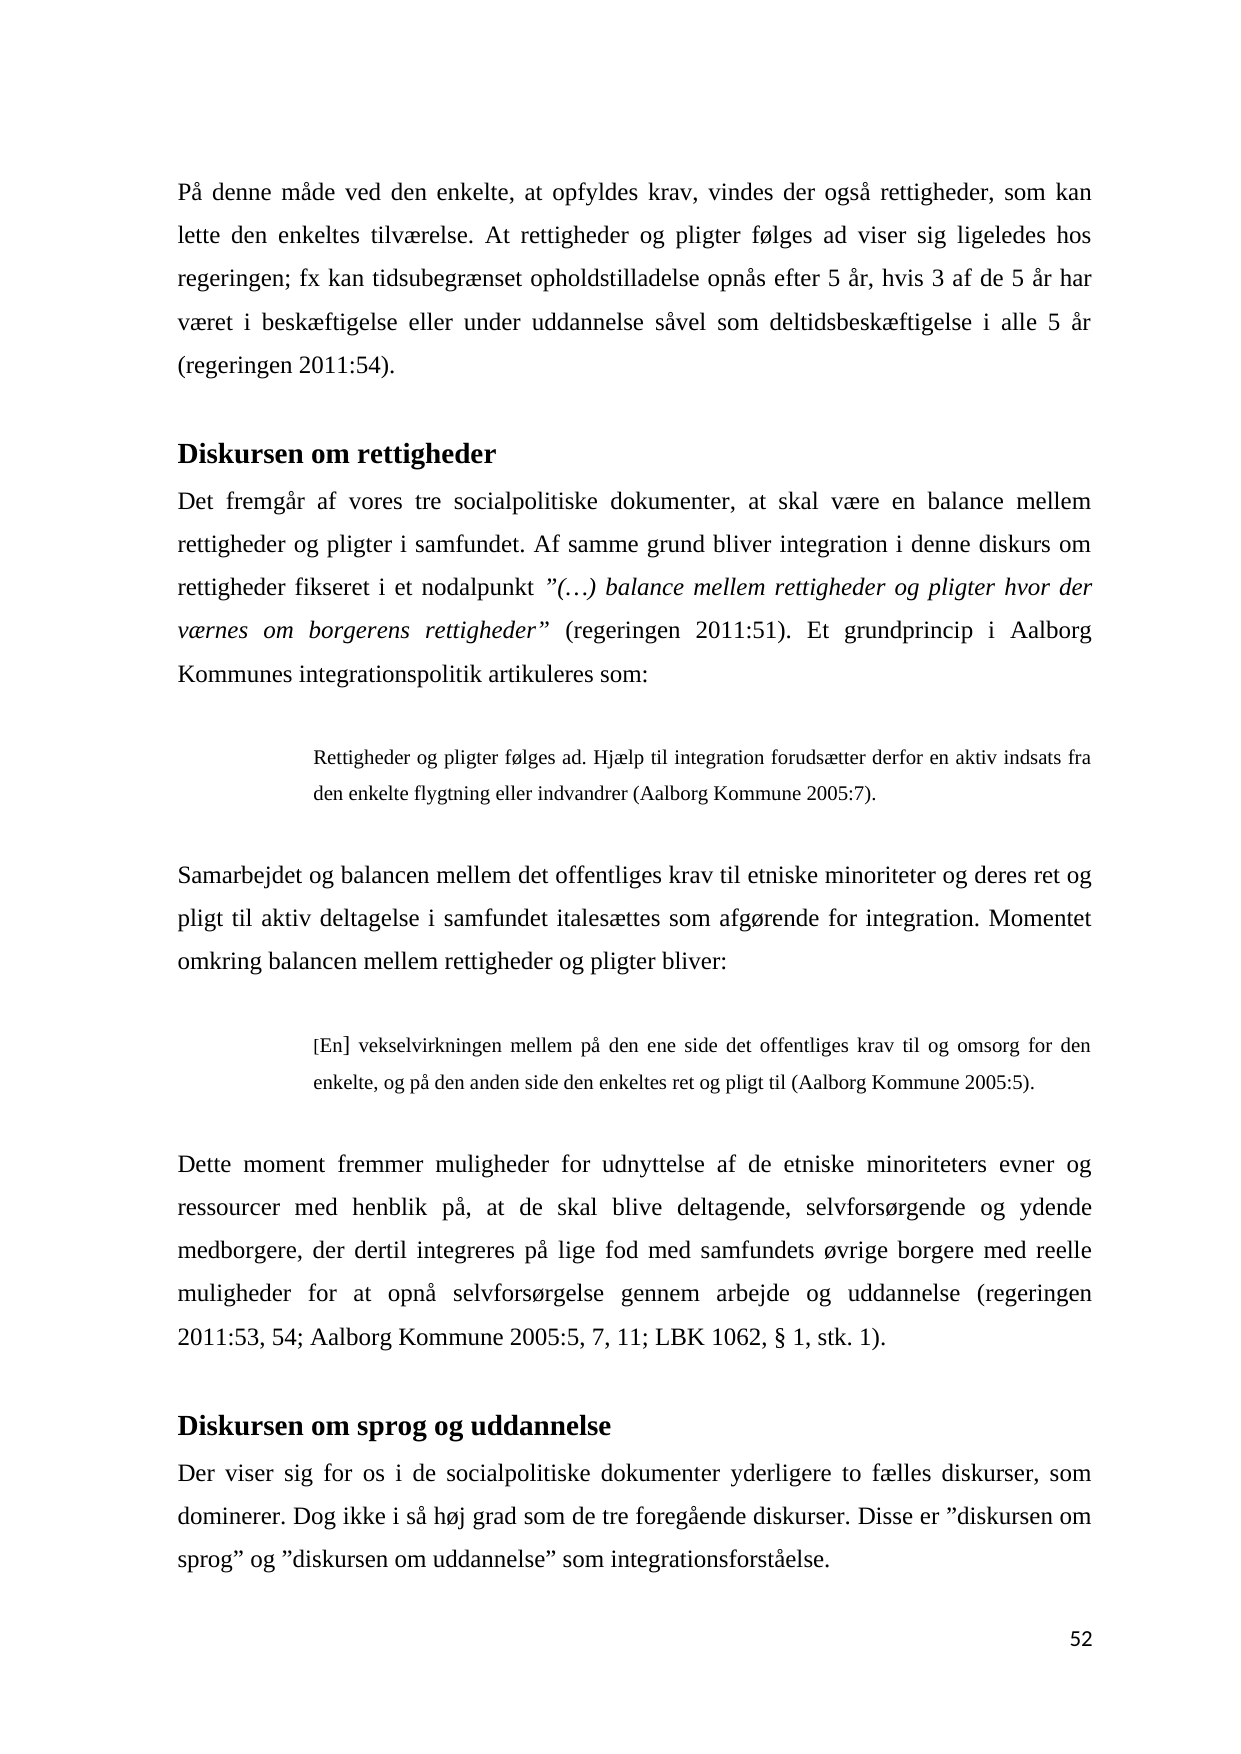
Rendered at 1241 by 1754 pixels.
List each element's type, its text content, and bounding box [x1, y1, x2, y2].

text Samarbejdet og balancen mellem det offentliges krav til etniske minoriteter og deres ret og pligt til aktiv deltagelse i samfundet italesættes som afgørende for integration. Momentet omkring balancen mellem rettigheder og pligter bliver: [177, 860, 1092, 975]
text Dette moment fremmer muligheder for udnyttelse af de etniske minoriteters evner og ressourcer med henblik på, at de skal blive deltagende, selvforsørgende og ydende medborgere, der dertil integreres på lige fod med samfundets øvrige borgere med reelle muligheder for at opnå selvforsørgelse gennem arbejde og uddannelse (regeringen 2011:53, 54; Aalborg Kommune 2005:5, 7, 11; LBK 1062, § 1, stk. 1). [177, 1149, 1092, 1350]
text [En] vekselvirkningen mellem på den ene side det offentliges krav til og omsorg for den enkelte, og på den anden side den enkeltes ret og pligt til (Aalborg Kommune 2005:5). [313, 1032, 1092, 1094]
text På denne måde ved den enkelte, at opfyldes krav, vindes der også rettigheder, som kan lette den enkeltes tilværelse. At rettigheder og pligter følges ad viser sig ligeledes hos regeringen; fx kan tidsubegrænset opholdstilladelse opnås efter 5 år, hvis 3 af de 5 år har været i beskæftigelse eller under uddannelse såvel som deltidsbeskæftigelse i alle 5 år (regeringen 2011:54). [177, 177, 1092, 378]
text Det fremgår af vores tre socialpolitiske dokumenter, at skal være en balance mellem rettigheder og pligter i samfundet. Af samme grund bliver integration i denne diskurs om rettigheder fikseret i et nodalpunkt ”(…) balance mellem rettigheder og pligter hvor der værnes om borgerens rettigheder” (regeringen 2011:51). Et grundprincip i Aalborg Kommunes integrationspolitik artikuleres som: [177, 486, 1092, 687]
text Diskursen om sprog og uddannelse [177, 1408, 1092, 1441]
text Rettigheder og pligter følges ad. Hjælp til integration forudsætter derfor en aktiv indsats fra den enkelte flygtning eller indvandrer (Aalborg Kommune 2005:7). [313, 745, 1092, 805]
text Diskursen om rettigheder [177, 436, 1092, 469]
text Der viser sig for os i de socialpolitiske dokumenter yderligere to fælles diskurser, som dominerer. Dog ikke i så høj grad som de tre foregående diskurser. Disse er ”diskursen om sprog” og ”diskursen om uddannelse” som integrationsforståelse. [177, 1458, 1092, 1573]
